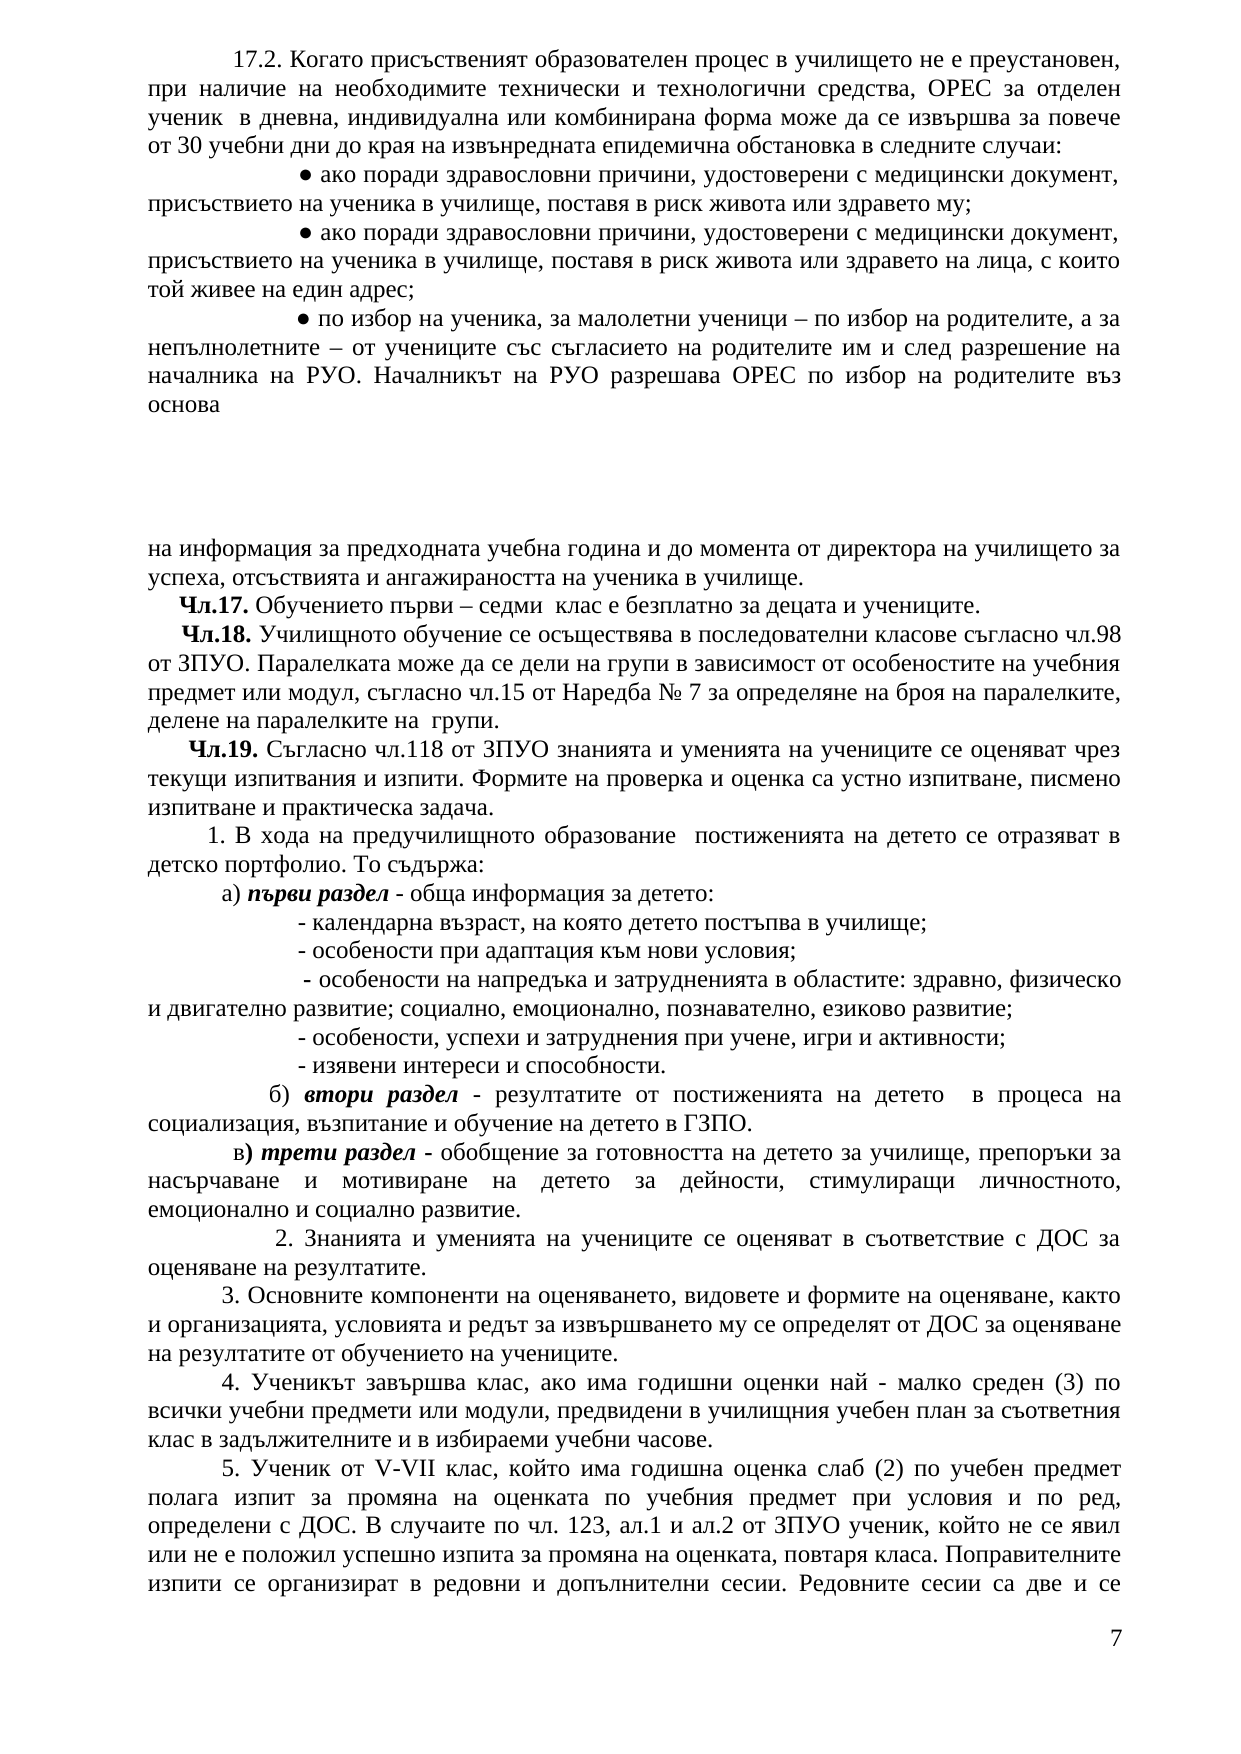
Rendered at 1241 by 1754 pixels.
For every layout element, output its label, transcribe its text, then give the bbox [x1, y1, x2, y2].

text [148, 1453, 1122, 1597]
text - особености при адаптация към нови условия; [148, 936, 1122, 964]
text 4. Ученикът завършва клас, ако има годишни оценки най - малко среден (3) по всички учебни предмети или модули, предвидени в училищния учебен план за съответния клас в задължителните и в избираеми учебни часове. [148, 1367, 1122, 1453]
text 1. В хода на предучилищното образование постиженията на детето се отразяват в детско портфолио. То съдържа: [148, 821, 1122, 878]
text Чл.17. Обучението първи – седми клас е безплатно за децата и учениците. [148, 591, 1122, 619]
text 2. Знанията и уменията на учениците се оценяват в съответствие с ДОС за оценяване на резултатите. [148, 1223, 1122, 1281]
text - изявени интереси и способности. [148, 1051, 1122, 1079]
text 17.2. Когато присъственият образователен процес в училището не е преустановен, при наличие на необходимите технически и технологични средства, ОРЕС за отделен ученик в дневна, индивидуална или комбинирана форма може да се извършва за повече от 30 учебни дни до края на извънредната епидемична обстановка в следните случаи: [148, 44, 1122, 159]
text ● по избор на ученика, за малолетни ученици – по избор на родителите, а за непълнолетните – от учениците със съгласието на родителите им и след разрешение на началника на РУО. Началникът на РУО разрешава ОРЕС по избор на родителите въз основа [148, 303, 1122, 418]
text б) втори раздел - резултатите от постиженията на детето в процеса на социализация, възпитание и обучение на детето в ГЗПО. [148, 1079, 1122, 1137]
text 3. Основните компоненти на оценяването, видовете и формите на оценяване, както и организацията, условията и редът за извършването му се определят от ДОС за оценяване на резултатите от обучението на учениците. [148, 1281, 1122, 1367]
text а) първи раздел - обща информация за детето: [148, 878, 1122, 907]
text - особености, успехи и затруднения при учене, игри и активности; [148, 1022, 1122, 1051]
text в) трети раздел - обобщение за готовността на детето за училище, препоръки за насърчаване и мотивиране на детето за дейности, стимулиращи личностното, емоционално и социално развитие. [148, 1137, 1122, 1223]
text - календарна възраст, на която детето постъпва в училище; [148, 907, 1122, 936]
text ● ако поради здравословни причини, удостоверени с медицински документ, присъствието на ученика в училище, поставя в риск живота или здравето на лица, с които той живее на един адрес; [148, 217, 1122, 303]
text ● ако поради здравословни причини, удостоверени с медицински документ, присъствието на ученика в училище, поставя в риск живота или здравето му; [148, 159, 1122, 217]
text Чл.18. Училищното обучение се осъществява в последователни класове съгласно чл.98 от ЗПУО. Паралелката може да се дели на групи в зависимост от особеностите на учебния предмет или модул, съгласно чл.15 от Наредба № 7 за определяне на броя на паралелките, делене на паралелките на групи. [148, 619, 1122, 734]
text - особености на напредъка и затрудненията в областите: здравно, физическо и двигателно развитие; социално, емоционално, познавателно, езиково развитие; [148, 964, 1122, 1022]
text на информация за предходната учебна година и до момента от директора на училището за успеха, отсъствията и ангажираността на ученика в училище. [148, 533, 1122, 591]
text Чл.19. Съгласно чл.118 от ЗПУО знанията и уменията на учениците се оценяват чрез текущи изпитвания и изпити. Формите на проверка и оценка са устно изпитване, писмено изпитване и практическа задача. [148, 734, 1122, 821]
